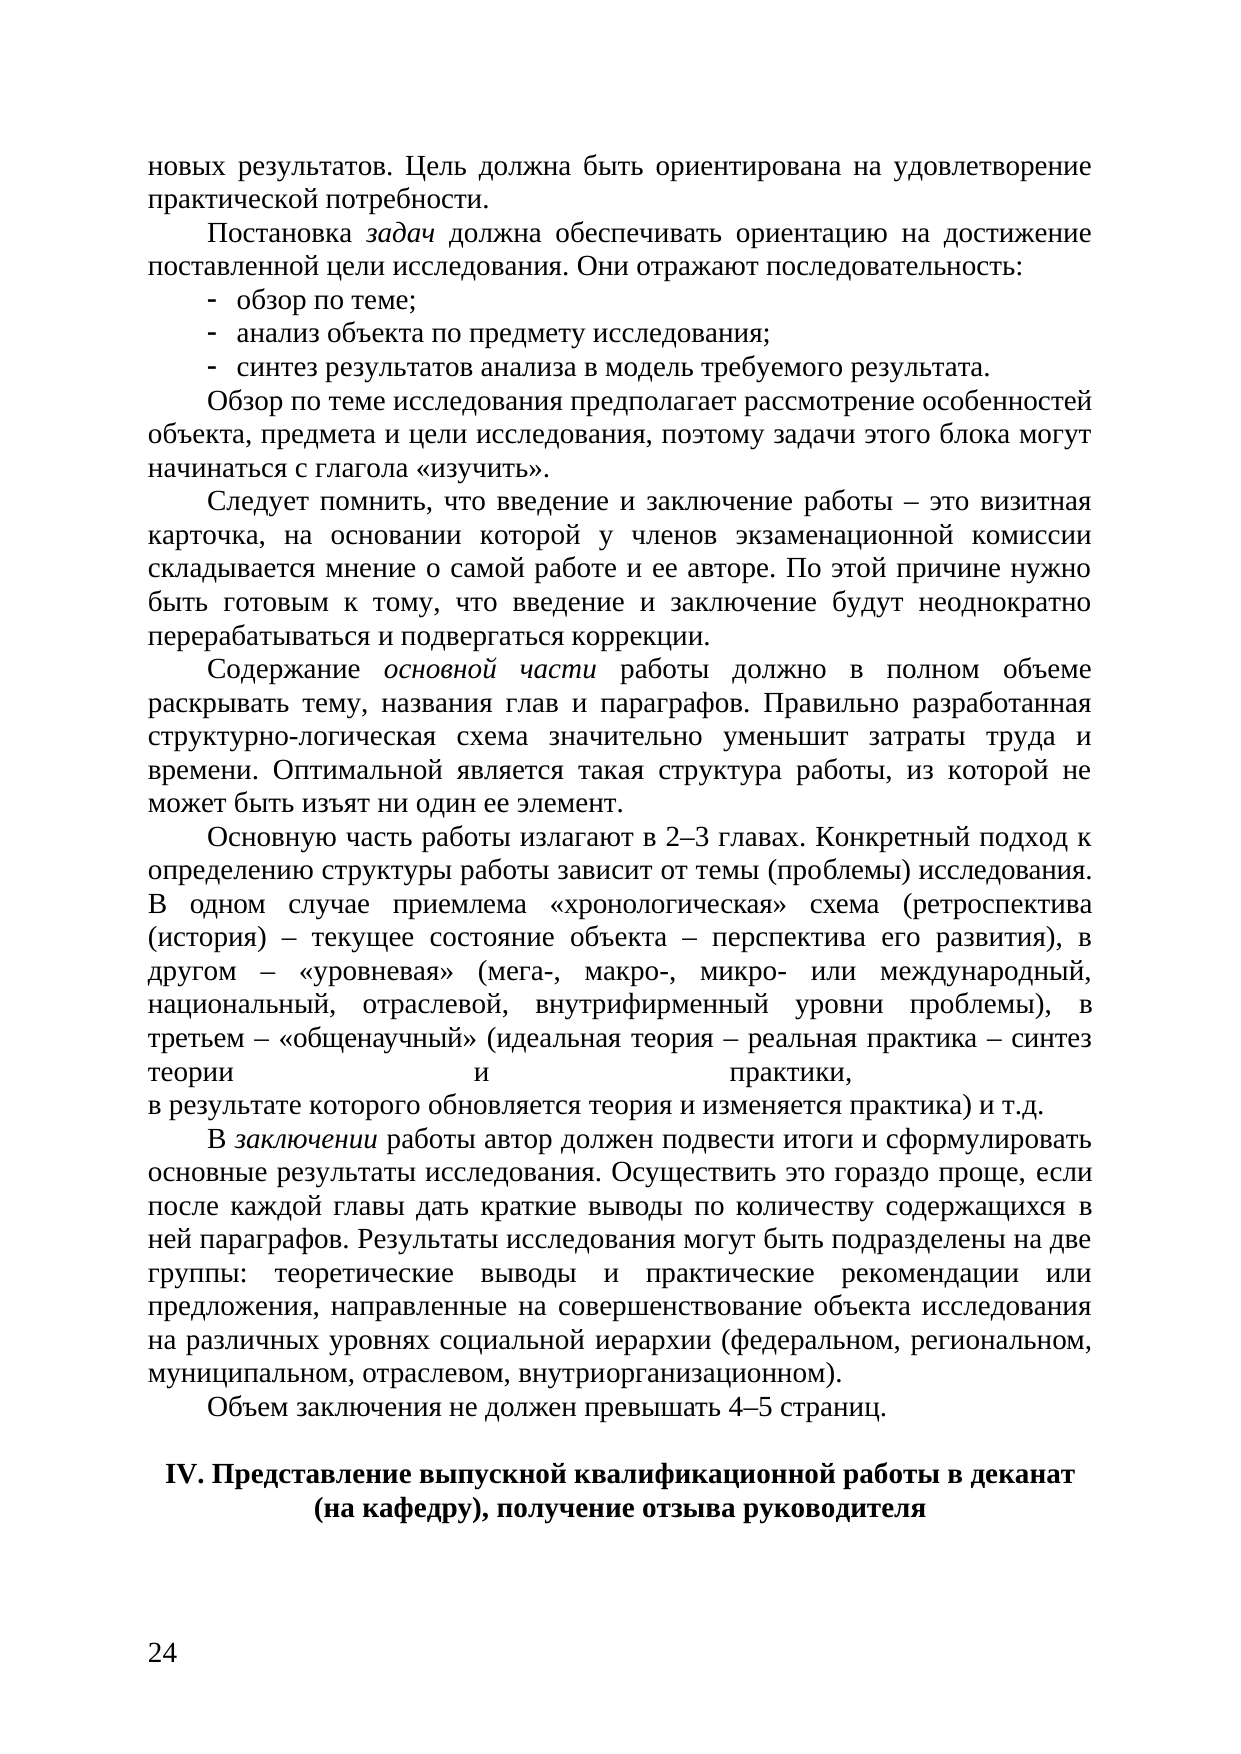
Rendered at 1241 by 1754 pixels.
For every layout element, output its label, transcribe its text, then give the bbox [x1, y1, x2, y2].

text Объем заключения не должен превышать 4–5 страниц. [148, 1389, 1092, 1423]
text Содержание основной части работы должно в полном объеме раскрывать тему, названия глав и параграфов. Правильно разработанная структурно-логическая схема значительно уменьшит затраты труда и времени. Оптимальной является такая структура работы, из которой не может быть изъят ни один ее элемент. [148, 651, 1092, 819]
text Следует помнить, что введение и заключение работы – это визитная карточка, на основании которой у членов экзаменационной комиссии складывается мнение о самой работе и ее авторе. По этой причине нужно быть готовым к тому, что введение и заключение будут неоднократно перерабатываться и подвергаться коррекции. [148, 483, 1092, 651]
text В заключении работы автор должен подвести итоги и сформулировать основные результаты исследования. Осуществить это гораздо проще, если после каждой главы дать краткие выводы по количеству содержащихся в ней параграфов. Результаты исследования могут быть подразделены на две группы: теоретические выводы и практические рекомендации или предложения, направленные на совершенствование объекта исследования на различных уровнях социальной иерархии (федеральном, региональном, муниципальном, отраслевом, внутриорганизационном). [148, 1121, 1092, 1389]
text IV. Представление выпускной квалификационной работы в деканат (на кафедру), получение отзыва руководителя [148, 1456, 1092, 1523]
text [148, 148, 1092, 215]
text Постановка задач должна обеспечивать ориентацию на достижение поставленной цели исследования. Они отражают последовательность: [148, 215, 1092, 282]
list синтез результатов анализа в модель требуемого результата. [207, 349, 1092, 383]
list анализ объекта по предмету исследования; [207, 316, 1092, 349]
list обзор по теме; [207, 282, 1092, 316]
text Обзор по теме исследования предполагает рассмотрение особенностей объекта, предмета и цели исследования, поэтому задачи этого блока могут начинаться с глагола «изучить». [148, 383, 1092, 483]
text Основную часть работы излагают в 2–3 главах. Конкретный подход к определению структуры работы зависит от темы (проблемы) исследования. В одном случае приемлема «хронологическая» схема (ретроспектива (история) – текущее состояние объекта – перспектива его развития), в другом – «уровневая» (мега-, макро-, микро- или международный, национальный, отраслевой, внутрифирменный уровни проблемы), в третьем – «общенаучный» (идеальная теория – реальная практика – синтез теории и практики, в результате которого обновляется теория и изменяется практика) и т.д. [148, 819, 1092, 1121]
